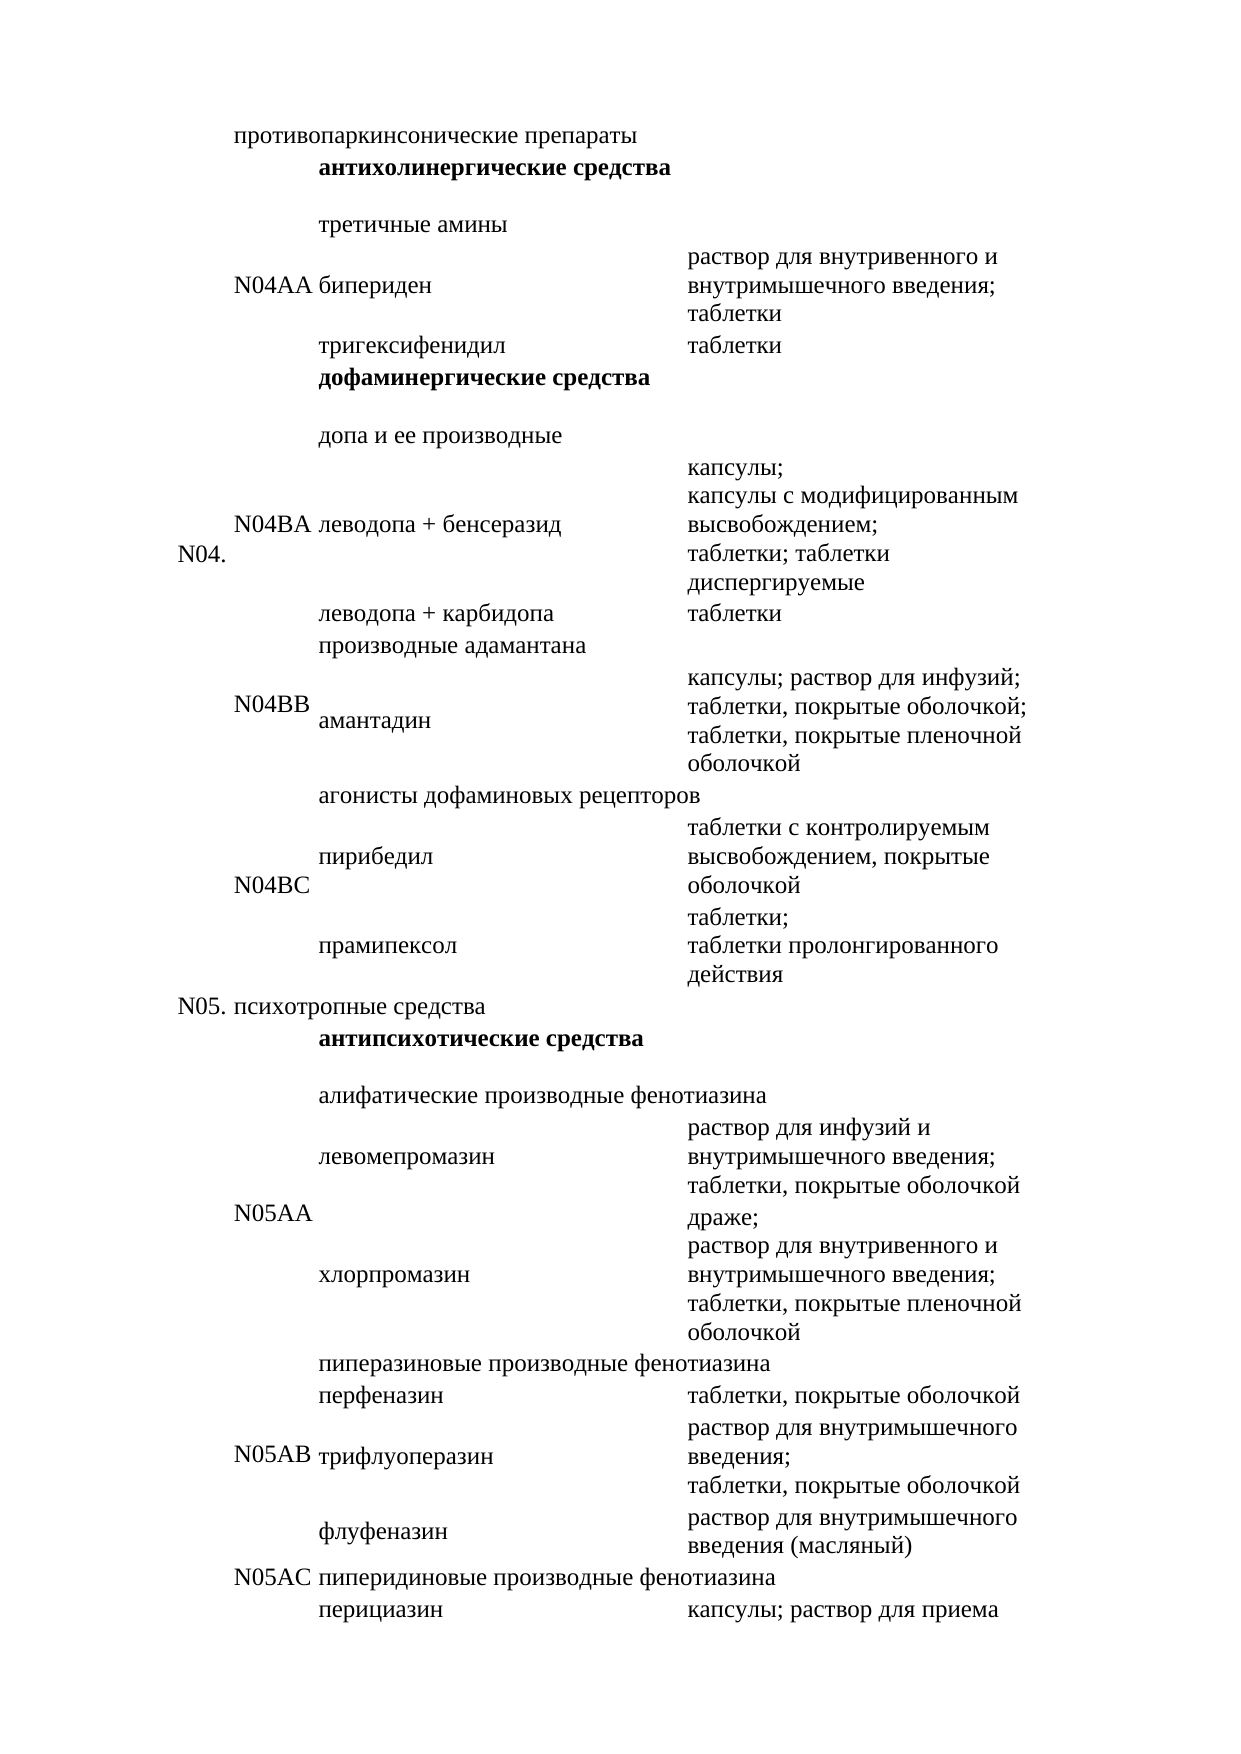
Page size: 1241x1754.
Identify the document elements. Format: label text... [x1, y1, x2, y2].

table_cell раствор для инфузий и внутримышечного введения; таблетки, покрытые оболочкой [686, 1111, 1053, 1200]
table_cell пирибедил [317, 811, 686, 900]
table_cell N04. [176, 118, 232, 989]
table_cell тригексифенидил [317, 329, 686, 361]
table_cell N05AB [232, 1347, 317, 1561]
table_cell капсулы; раствор для инфузий; таблетки, покрытые оболочкой; таблетки, покрытые пленочной оболочкой [686, 661, 1053, 779]
table_cell N04AA [232, 150, 317, 361]
table_cell прамипексол [317, 900, 686, 989]
table_cell N05. [176, 989, 232, 1624]
table_cell N05AA [232, 1021, 317, 1347]
table_cell перициазин [317, 1593, 686, 1624]
table_cell флуфеназин [317, 1500, 686, 1561]
table_cell производные адамантана [317, 629, 1053, 661]
table_cell N05AC [232, 1561, 317, 1624]
table_cell психотропные средства [232, 989, 1053, 1021]
table_cell трифлуоперазин [317, 1411, 686, 1500]
table_cell пиперидиновые производные фенотиазина [317, 1561, 1053, 1592]
table_cell агонисты дофаминовых рецепторов [317, 779, 1053, 811]
table_cell капсулы; капсулы с модифицированным высвобождением; таблетки; таблетки диспергируемые [686, 450, 1053, 597]
table_cell таблетки с контролируемым высвобождением, покрытые оболочкой [686, 811, 1053, 900]
table_cell леводопа + карбидопа [317, 597, 686, 629]
table_cell раствор для внутримышечного введения; таблетки, покрытые оболочкой [686, 1411, 1053, 1500]
table_cell леводопа + бенсеразид [317, 450, 686, 597]
table_cell таблетки [686, 597, 1053, 629]
table_cell амантадин [317, 661, 686, 779]
table_cell противопаркинсонические препараты [232, 118, 1053, 150]
table_cell N04BB [232, 629, 317, 779]
table_cell N04BC [232, 779, 317, 989]
table_cell драже; раствор для внутривенного и внутримышечного введения; таблетки, покрытые пленочной оболочкой [686, 1200, 1053, 1347]
table_cell раствор для внутривенного и внутримышечного введения; таблетки [686, 239, 1053, 329]
table_cell N04BA [232, 361, 317, 629]
table_cell таблетки [686, 329, 1053, 361]
table_cell антихолинергические средства третичные амины [317, 150, 1053, 239]
table_cell пиперазиновые производные фенотиазина [317, 1347, 1053, 1379]
table_cell перфеназин [317, 1379, 686, 1411]
table_cell левомепромазин [317, 1111, 686, 1200]
table_cell таблетки, покрытые оболочкой [686, 1379, 1053, 1411]
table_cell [686, 1593, 1053, 1624]
table_cell бипериден [317, 239, 686, 329]
table_cell таблетки; таблетки пролонгированного действия [686, 900, 1053, 989]
table_cell хлорпромазин [317, 1200, 686, 1347]
table_cell антипсихотические средства алифатические производные фенотиазина [317, 1021, 1053, 1111]
table_cell раствор для внутримышечного введения (масляный) [686, 1500, 1053, 1561]
table_cell дофаминергические средства допа и ее производные [317, 361, 1053, 450]
